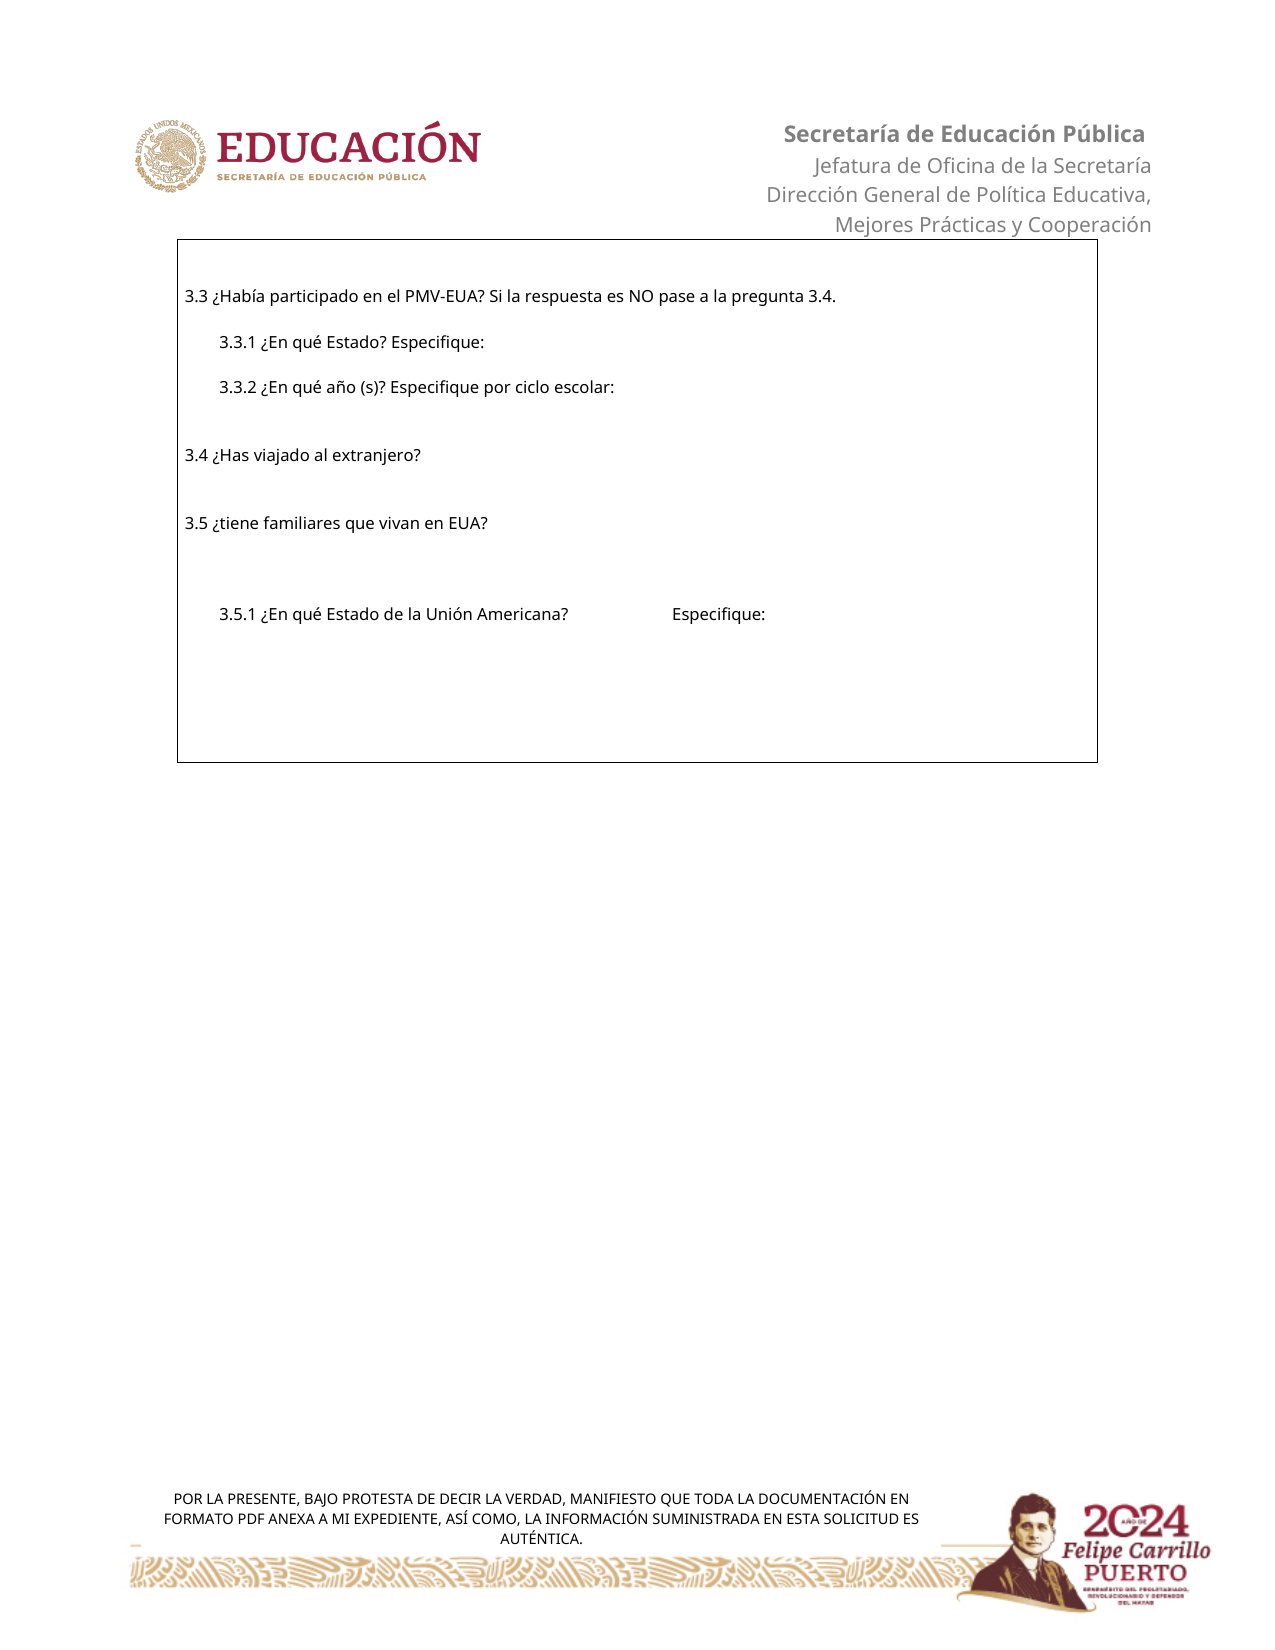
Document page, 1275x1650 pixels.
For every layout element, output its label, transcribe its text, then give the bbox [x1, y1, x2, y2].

picture [129, 115, 483, 194]
picture [6, 1468, 1275, 1650]
